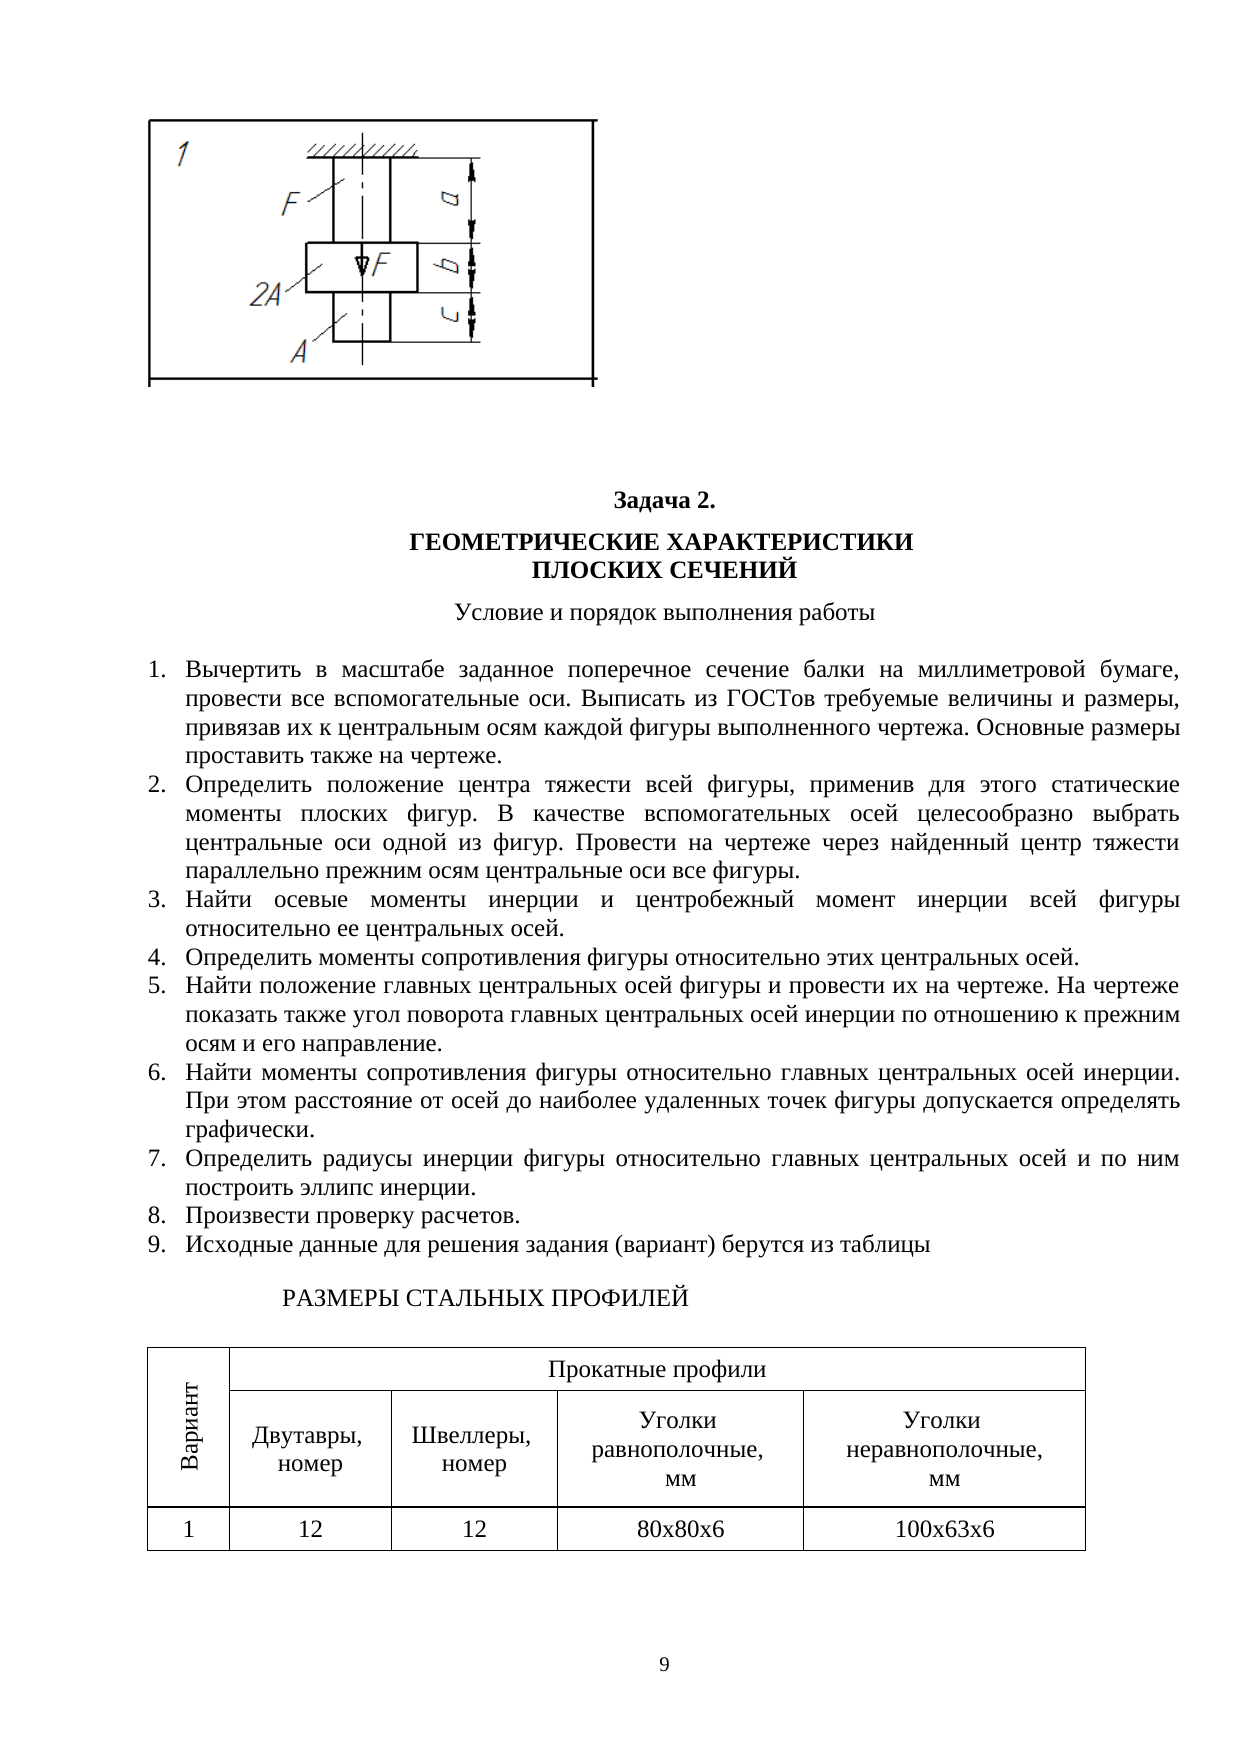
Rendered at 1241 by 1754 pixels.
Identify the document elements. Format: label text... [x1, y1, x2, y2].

list Произвести проверку расчетов. [148, 1201, 1181, 1229]
table_cell Двутавры, номер [230, 1391, 391, 1506]
subtitle Задача 2. [148, 486, 1181, 514]
list Определить радиусы инерции фигуры относительно главных центральных осей и по ним построить эллипс инерции. [148, 1143, 1181, 1201]
picture [147, 118, 598, 387]
table_header Вариант [148, 1348, 229, 1506]
text Условие и порядок выполнения работы [148, 597, 1181, 626]
table_cell 12 [392, 1508, 557, 1550]
list Вычертить в масштабе заданное поперечное сечение балки на миллиметровой бумаге, провести все вспомогательные оси. Выписать из ГОСТов требуемые величины и размеры, привязав их к центральным осям каждой фигуры выполненного чертежа. Основные размеры проставить также на чертеже. [148, 654, 1181, 769]
list Определить моменты сопротивления фигуры относительно этих центральных осей. [148, 942, 1181, 971]
table_header Прокатные профили [230, 1348, 1085, 1390]
subtitle ГЕОМЕТРИЧЕСКИЕ ХАРАКТЕРИСТИКИ ПЛОСКИХ СЕЧЕНИЙ [148, 527, 1181, 584]
list Исходные данные для решения задания (вариант) берутся из таблицы [148, 1229, 1181, 1258]
list Определить положение центра тяжести всей фигуры, применив для этого статические моменты плоских фигур. В качестве вспомогательных осей целесообразно выбрать центральные оси одной из фигур. Провести на чертеже через найденный центр тяжести параллельно прежним осям центральные оси все фигуры. [148, 769, 1181, 884]
table_cell 100х63х6 [804, 1508, 1085, 1550]
table_cell 12 [230, 1508, 391, 1550]
subtitle РАЗМЕРЫ СТАЛЬНЫХ ПРОФИЛЕЙ [282, 1283, 1181, 1312]
list Найти положение главных центральных осей фигуры и провести их на чертеже. На чертеже показать также угол поворота главных центральных осей инерции по отношению к прежним осям и его направление. [148, 971, 1181, 1057]
table_cell 1 [148, 1508, 229, 1550]
list Найти осевые моменты инерции и центробежный момент инерции всей фигуры относительно ее центральных осей. [148, 884, 1181, 942]
list Найти моменты сопротивления фигуры относительно главных центральных осей инерции. При этом расстояние от осей до наиболее удаленных точек фигуры допускается определять графически. [148, 1057, 1181, 1143]
table_cell Швеллеры, номер [392, 1391, 557, 1506]
table_cell Уголки равнополочные, мм [558, 1391, 803, 1506]
table_cell Уголки неравнополочные, мм [804, 1391, 1085, 1506]
table_cell 80х80х6 [558, 1508, 803, 1550]
